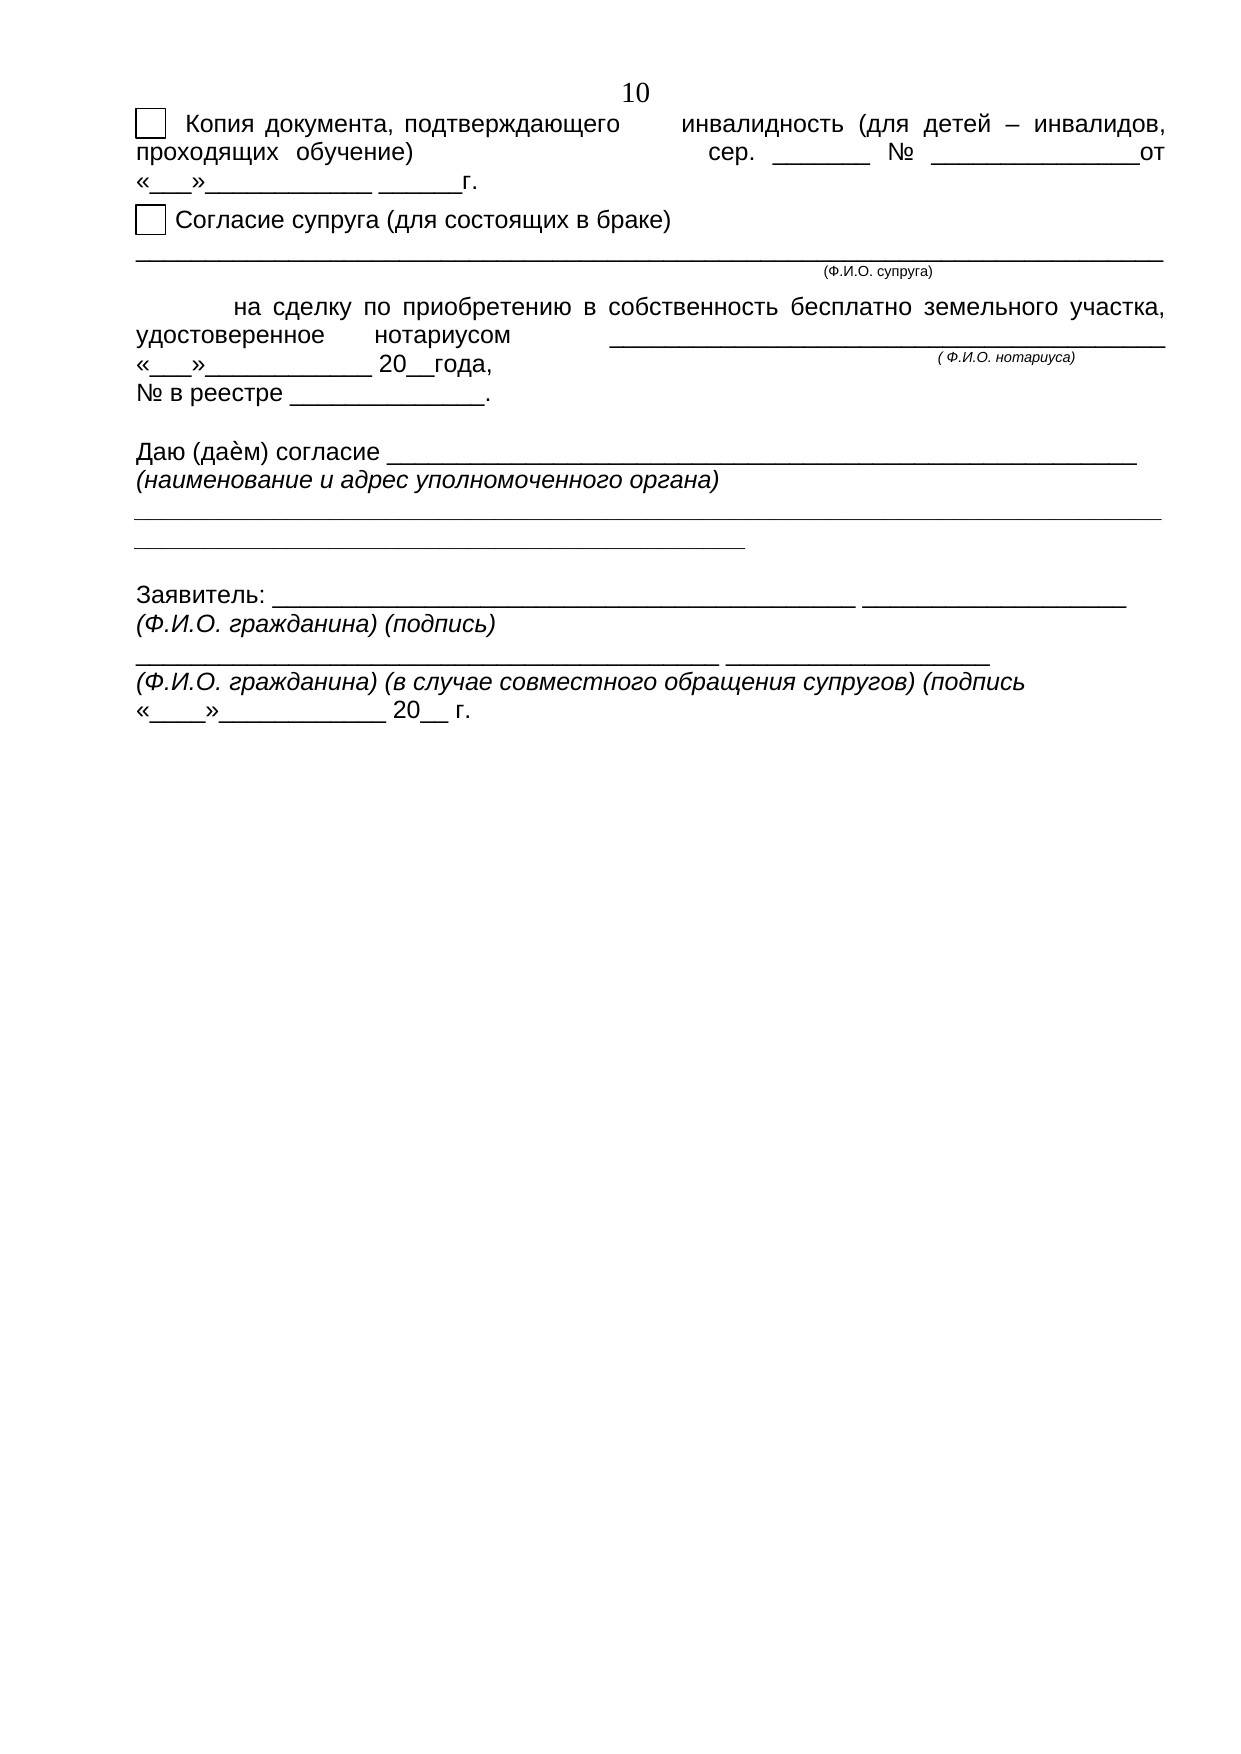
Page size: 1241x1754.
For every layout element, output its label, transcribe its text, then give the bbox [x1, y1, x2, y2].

text Заявитель: __________________________________________ ___________________ [136, 580, 1166, 609]
text (наименование и адрес уполномоченного органа) [136, 465, 1166, 494]
text (Ф.И.О. гражданина) (в случае совместного обращения супругов) (подпись [136, 667, 1166, 695]
text (Ф.И.О. гражданина) (подпись) [136, 609, 1166, 638]
text Копия документа, подтверждающего инвалидность (для детей – инвалидов, проходящих обучение) сер. _______ № _______________от «___»____________ ______г. [136, 108, 1166, 195]
text на сделку по приобретению в собственность бесплатно земельного участка, удостоверенное нотариусом ________________________________________ «___»____________ 20__года, ( Ф.И.О. нотариуса) [136, 291, 1166, 378]
text ______________________________________________________________________________________________________________________ [136, 494, 1166, 552]
text «____»____________ 20__ г. [136, 695, 1166, 724]
text (Ф.И.О. супруга) [136, 263, 1166, 291]
text № в реестре ______________. [136, 378, 1166, 406]
text __________________________________________ ___________________ [136, 638, 1166, 667]
text Даю (даѐм) согласие ______________________________________________________ [136, 435, 1166, 465]
text Согласие супруга (для состоящих в браке) __________________________________________________________________________ [136, 205, 1166, 263]
